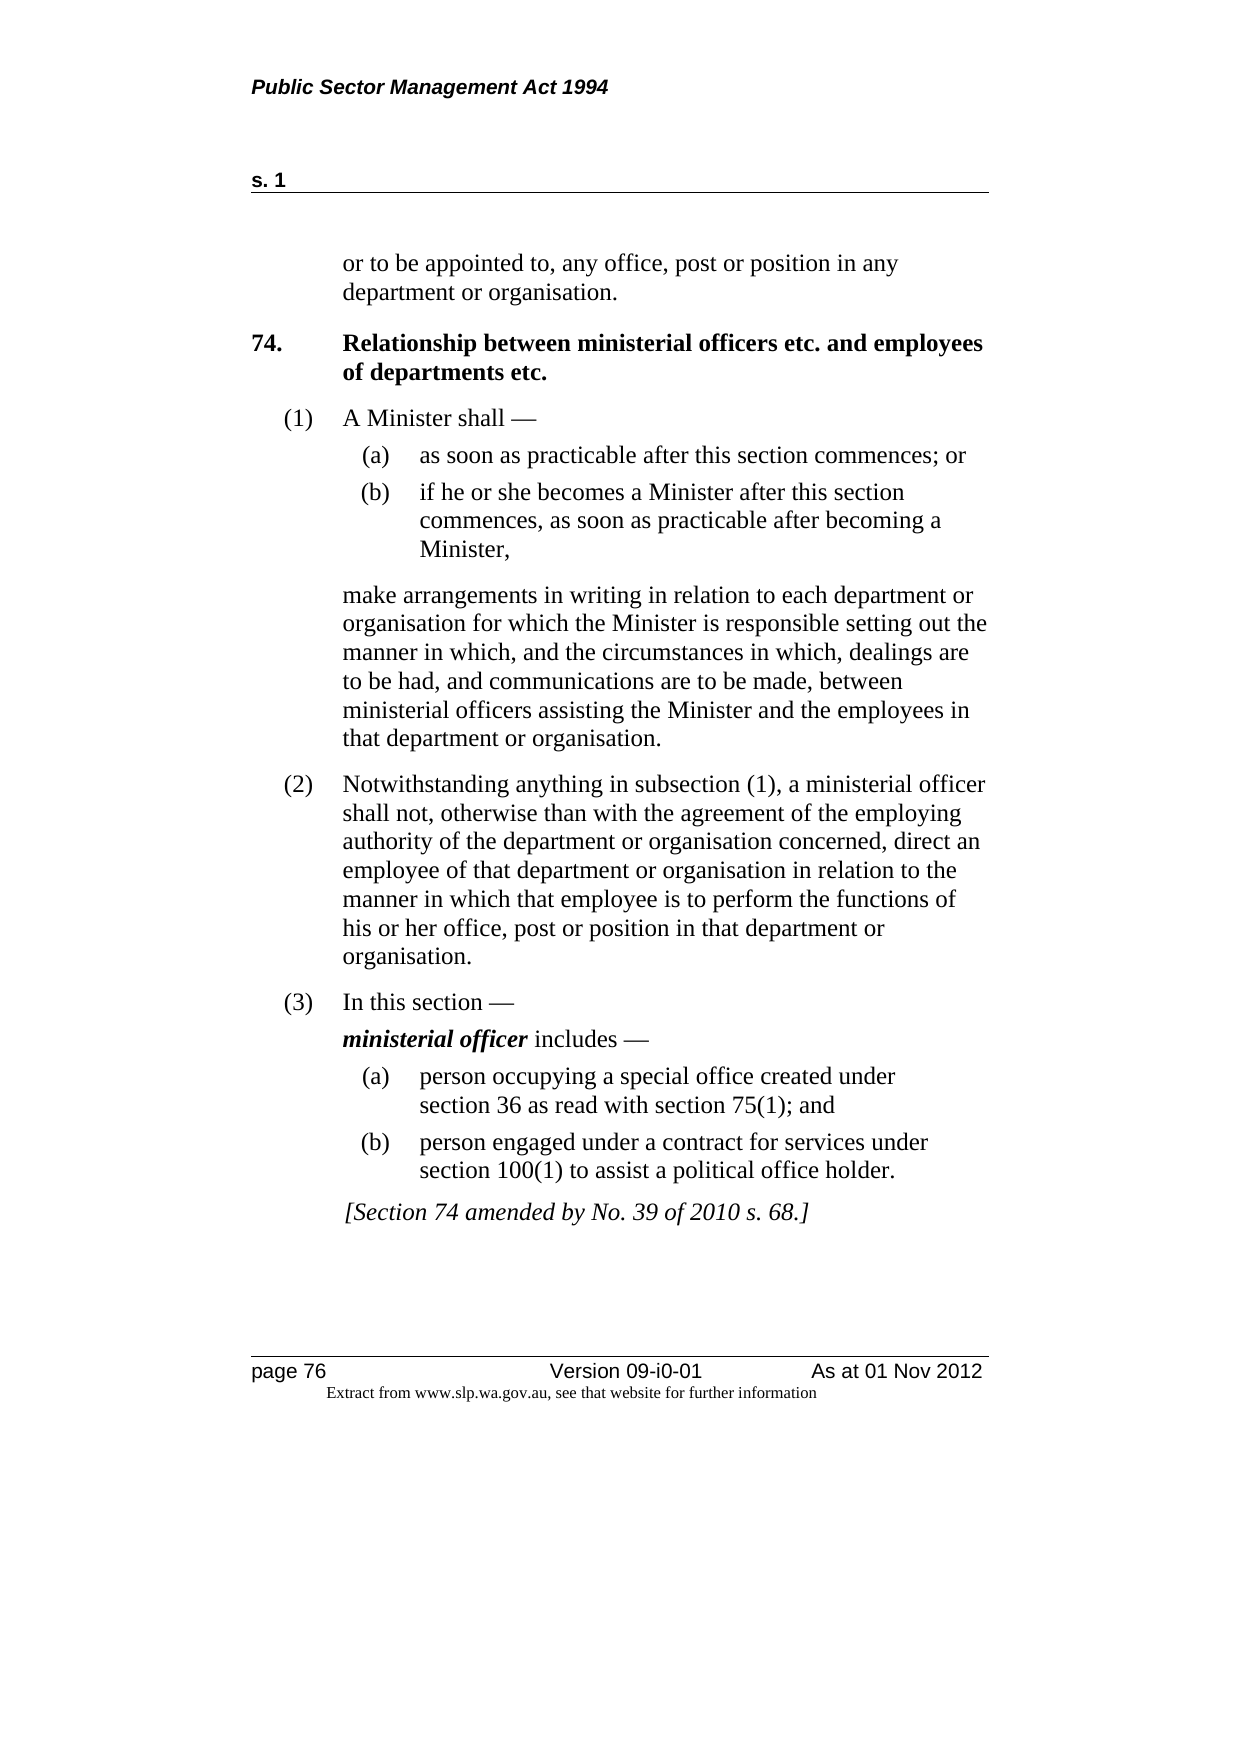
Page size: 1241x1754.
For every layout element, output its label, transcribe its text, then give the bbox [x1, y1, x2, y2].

text (3) In this section — [251, 987, 989, 1016]
text (b) if he or she becomes a Minister after this section commences, as soon as practicable after becoming a Minister, [251, 477, 989, 563]
text (a) person occupying a special office created under section 36 as read with section 75(1); and [251, 1061, 989, 1118]
text make arrangements in writing in relation to each department or organisation for which the Minister is responsible setting out the manner in which, and the circumstances in which, dealings are to be had, and communications are to be made, between ministerial officers assisting the Minister and the employees in that department or organisation. [251, 580, 989, 752]
text (b) person engaged under a contract for services under section 100(1) to assist a political office holder. [251, 1127, 989, 1184]
text (1) A Minister shall — [251, 403, 989, 431]
text (2) Notwithstanding anything in subsection (1), a ministerial officer shall not, otherwise than with the agreement of the employing authority of the department or organisation concerned, direct an employee of that department or organisation in relation to the manner in which that employee is to perform the functions of his or her office, post or position in that department or organisation. [251, 769, 989, 970]
text (a) as soon as practicable after this section commences; or [251, 440, 989, 468]
text ministerial officer includes — [251, 1024, 989, 1053]
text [251, 248, 989, 306]
text [Section 74 amended by No. 39 of 2010 s. 68.] [251, 1197, 989, 1226]
subtitle 74. Relationship between ministerial officers etc. and employees of departments etc. [251, 328, 989, 386]
